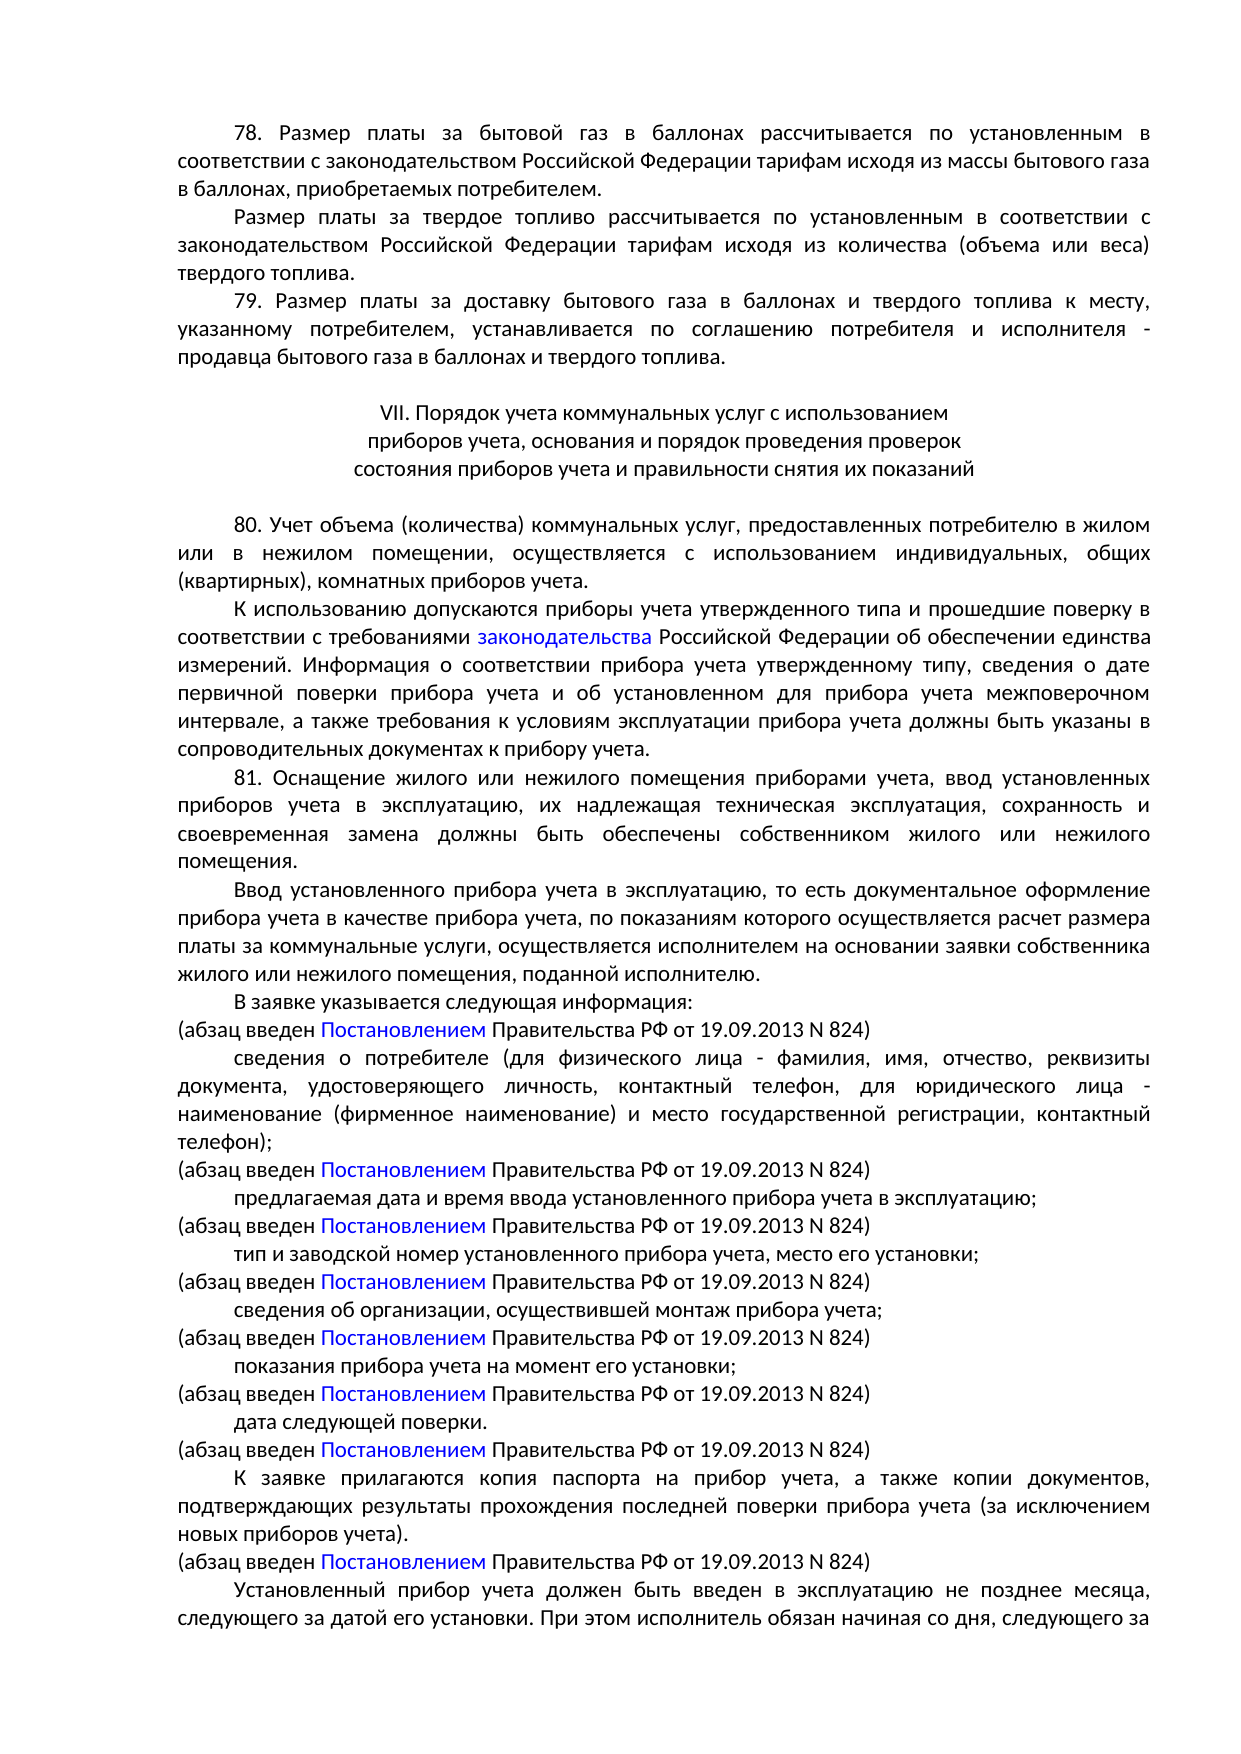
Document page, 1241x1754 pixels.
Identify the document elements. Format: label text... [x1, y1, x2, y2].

text К заявке прилагаются копия паспорта на прибор учета, а также копии документов, подтверждающих результаты прохождения последней поверки прибора учета (за исключением новых приборов учета). [177, 1463, 1152, 1547]
text показания прибора учета на момент его установки; [177, 1351, 1152, 1379]
text 79. Размер платы за доставку бытового газа в баллонах и твердого топлива к месту, указанному потребителем, устанавливается по соглашению потребителя и исполнителя - продавца бытового газа в баллонах и твердого топлива. [177, 286, 1152, 370]
text (абзац введен Постановлением Правительства РФ от 19.09.2013 N 824) [177, 1015, 1152, 1043]
text (абзац введен Постановлением Правительства РФ от 19.09.2013 N 824) [177, 1379, 1152, 1407]
text К использованию допускаются приборы учета утвержденного типа и прошедшие поверку в соответствии с требованиями законодательства Российской Федерации об обеспечении единства измерений. Информация о соответствии прибора учета утвержденному типу, сведения о дате первичной поверки прибора учета и об установленном для прибора учета межповерочном интервале, а также требования к условиям эксплуатации прибора учета должны быть указаны в сопроводительных документах к прибору учета. [177, 594, 1152, 763]
text приборов учета, основания и порядок проведения проверок [177, 426, 1152, 454]
text (абзац введен Постановлением Правительства РФ от 19.09.2013 N 824) [177, 1547, 1152, 1575]
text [177, 1575, 1152, 1631]
text 80. Учет объема (количества) коммунальных услуг, предоставленных потребителю в жилом или в нежилом помещении, осуществляется с использованием индивидуальных, общих (квартирных), комнатных приборов учета. [177, 510, 1152, 594]
text (абзац введен Постановлением Правительства РФ от 19.09.2013 N 824) [177, 1155, 1152, 1183]
text дата следующей поверки. [177, 1407, 1152, 1435]
text предлагаемая дата и время ввода установленного прибора учета в эксплуатацию; [177, 1183, 1152, 1211]
text В заявке указывается следующая информация: [177, 987, 1152, 1015]
text сведения о потребителе (для физического лица - фамилия, имя, отчество, реквизиты документа, удостоверяющего личность, контактный телефон, для юридического лица - наименование (фирменное наименование) и место государственной регистрации, контактный телефон); [177, 1043, 1152, 1155]
text сведения об организации, осуществившей монтаж прибора учета; [177, 1295, 1152, 1323]
text 78. Размер платы за бытовой газ в баллонах рассчитывается по установленным в соответствии с законодательством Российской Федерации тарифам исходя из массы бытового газа в баллонах, приобретаемых потребителем. [177, 118, 1152, 202]
text 81. Оснащение жилого или нежилого помещения приборами учета, ввод установленных приборов учета в эксплуатацию, их надлежащая техническая эксплуатация, сохранность и своевременная замена должны быть обеспечены собственником жилого или нежилого помещения. [177, 763, 1152, 875]
text (абзац введен Постановлением Правительства РФ от 19.09.2013 N 824) [177, 1267, 1152, 1295]
text VII. Порядок учета коммунальных услуг с использованием [177, 398, 1152, 426]
text состояния приборов учета и правильности снятия их показаний [177, 454, 1152, 482]
text Размер платы за твердое топливо рассчитывается по установленным в соответствии с законодательством Российской Федерации тарифам исходя из количества (объема или веса) твердого топлива. [177, 202, 1152, 286]
text (абзац введен Постановлением Правительства РФ от 19.09.2013 N 824) [177, 1323, 1152, 1351]
text (абзац введен Постановлением Правительства РФ от 19.09.2013 N 824) [177, 1211, 1152, 1239]
text Ввод установленного прибора учета в эксплуатацию, то есть документальное оформление прибора учета в качестве прибора учета, по показаниям которого осуществляется расчет размера платы за коммунальные услуги, осуществляется исполнителем на основании заявки собственника жилого или нежилого помещения, поданной исполнителю. [177, 875, 1152, 987]
text тип и заводской номер установленного прибора учета, место его установки; [177, 1239, 1152, 1267]
text (абзац введен Постановлением Правительства РФ от 19.09.2013 N 824) [177, 1435, 1152, 1463]
